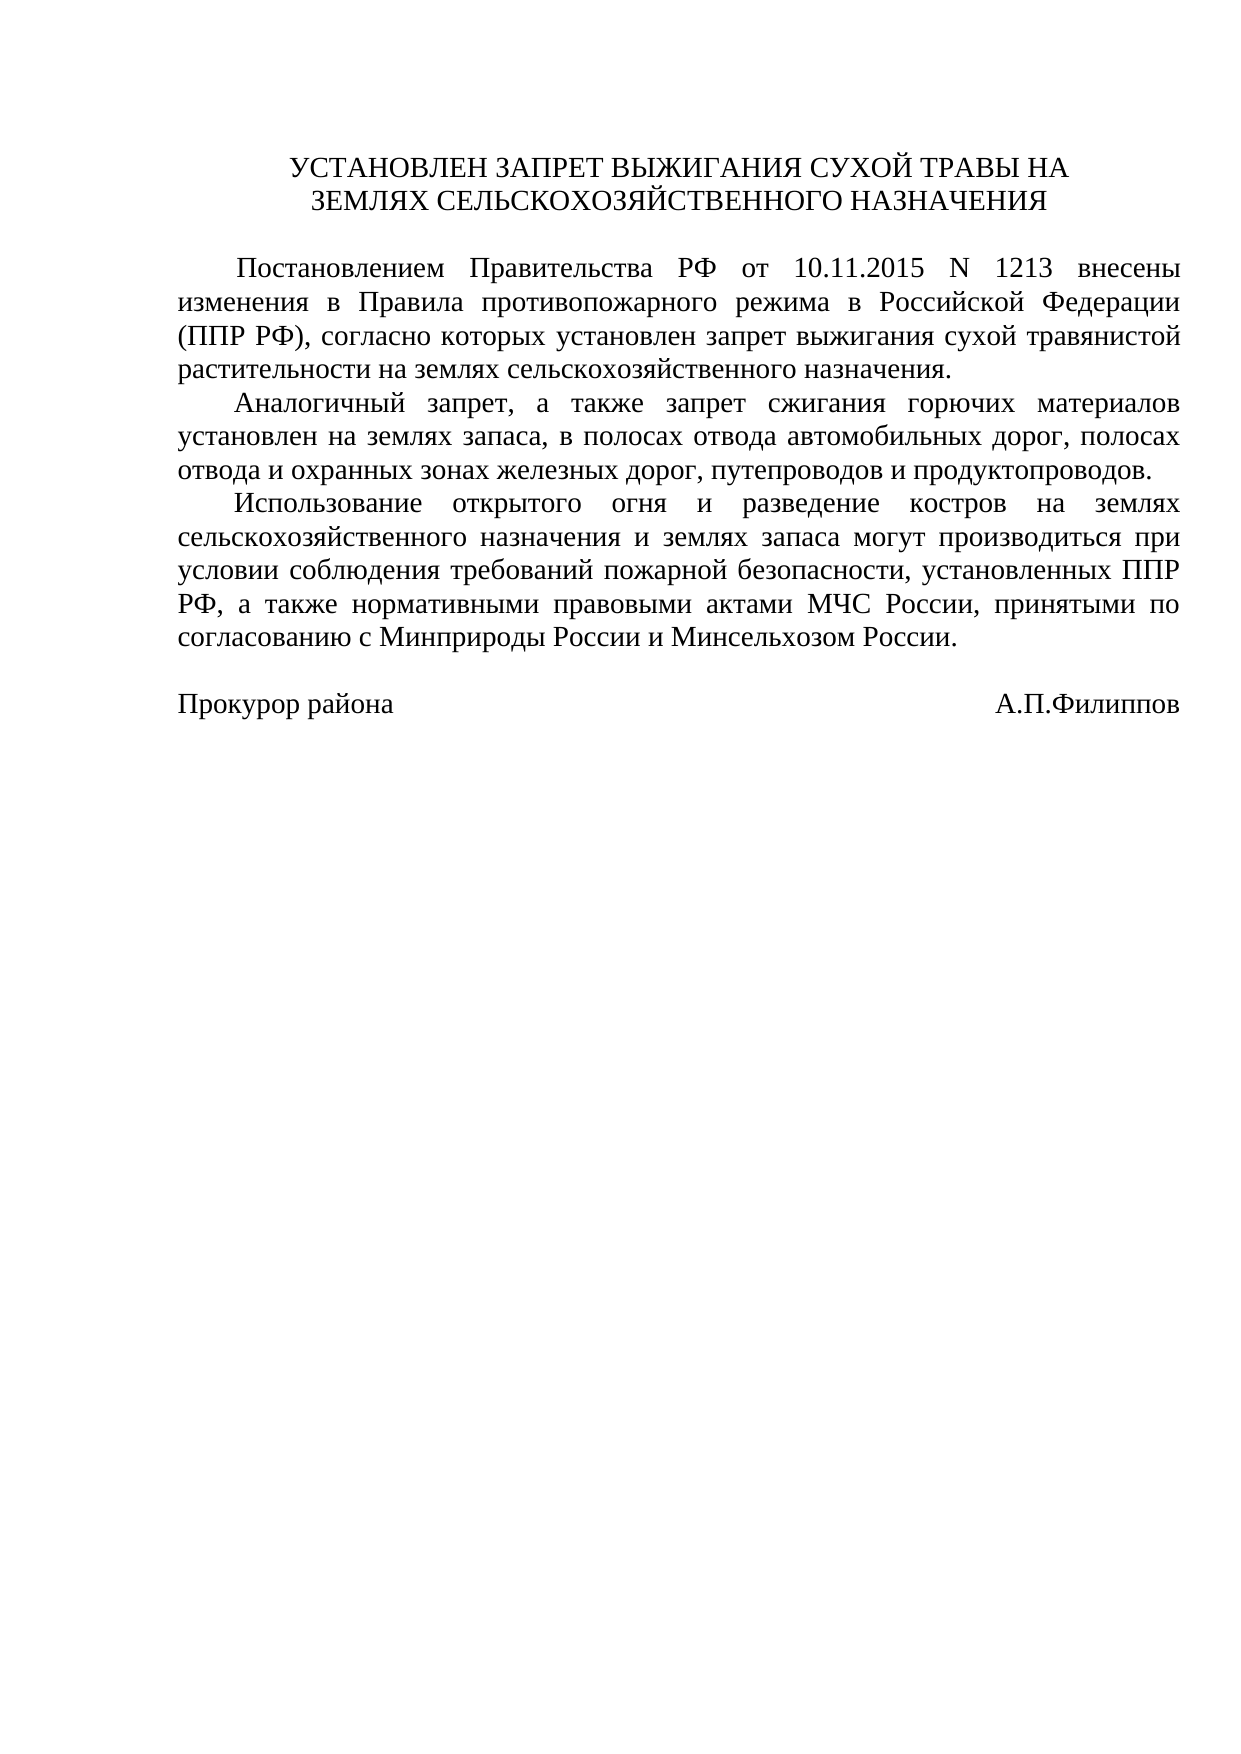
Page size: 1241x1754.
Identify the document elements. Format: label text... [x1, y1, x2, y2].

text УСТАНОВЛЕН ЗАПРЕТ ВЫЖИГАНИЯ СУХОЙ ТРАВЫ НА [177, 150, 1181, 183]
text Постановлением Правительства РФ от 10.11.2015 N 1213 внесены изменения в Правила противопожарного режима в Российской Федерации (ППР РФ), согласно которых установлен запрет выжигания сухой травянистой растительности на землях сельскохозяйственного назначения. [177, 251, 1181, 385]
text Использование открытого огня и разведение костров на землях сельскохозяйственного назначения и землях запаса могут производиться при условии соблюдения требований пожарной безопасности, установленных ППР РФ, а также нормативными правовыми актами МЧС России, принятыми по согласованию с Минприроды России и Минсельхозом России. [177, 485, 1181, 653]
text ЗЕМЛЯХ СЕЛЬСКОХОЗЯЙСТВЕННОГО НАЗНАЧЕНИЯ [177, 183, 1181, 217]
text Прокурор района А.П.Филиппов [177, 687, 1181, 720]
text Аналогичный запрет, а также запрет сжигания горючих материалов установлен на землях запаса, в полосах отвода автомобильных дорог, полосах отвода и охранных зонах железных дорог, путепроводов и продуктопроводов. [177, 385, 1181, 485]
